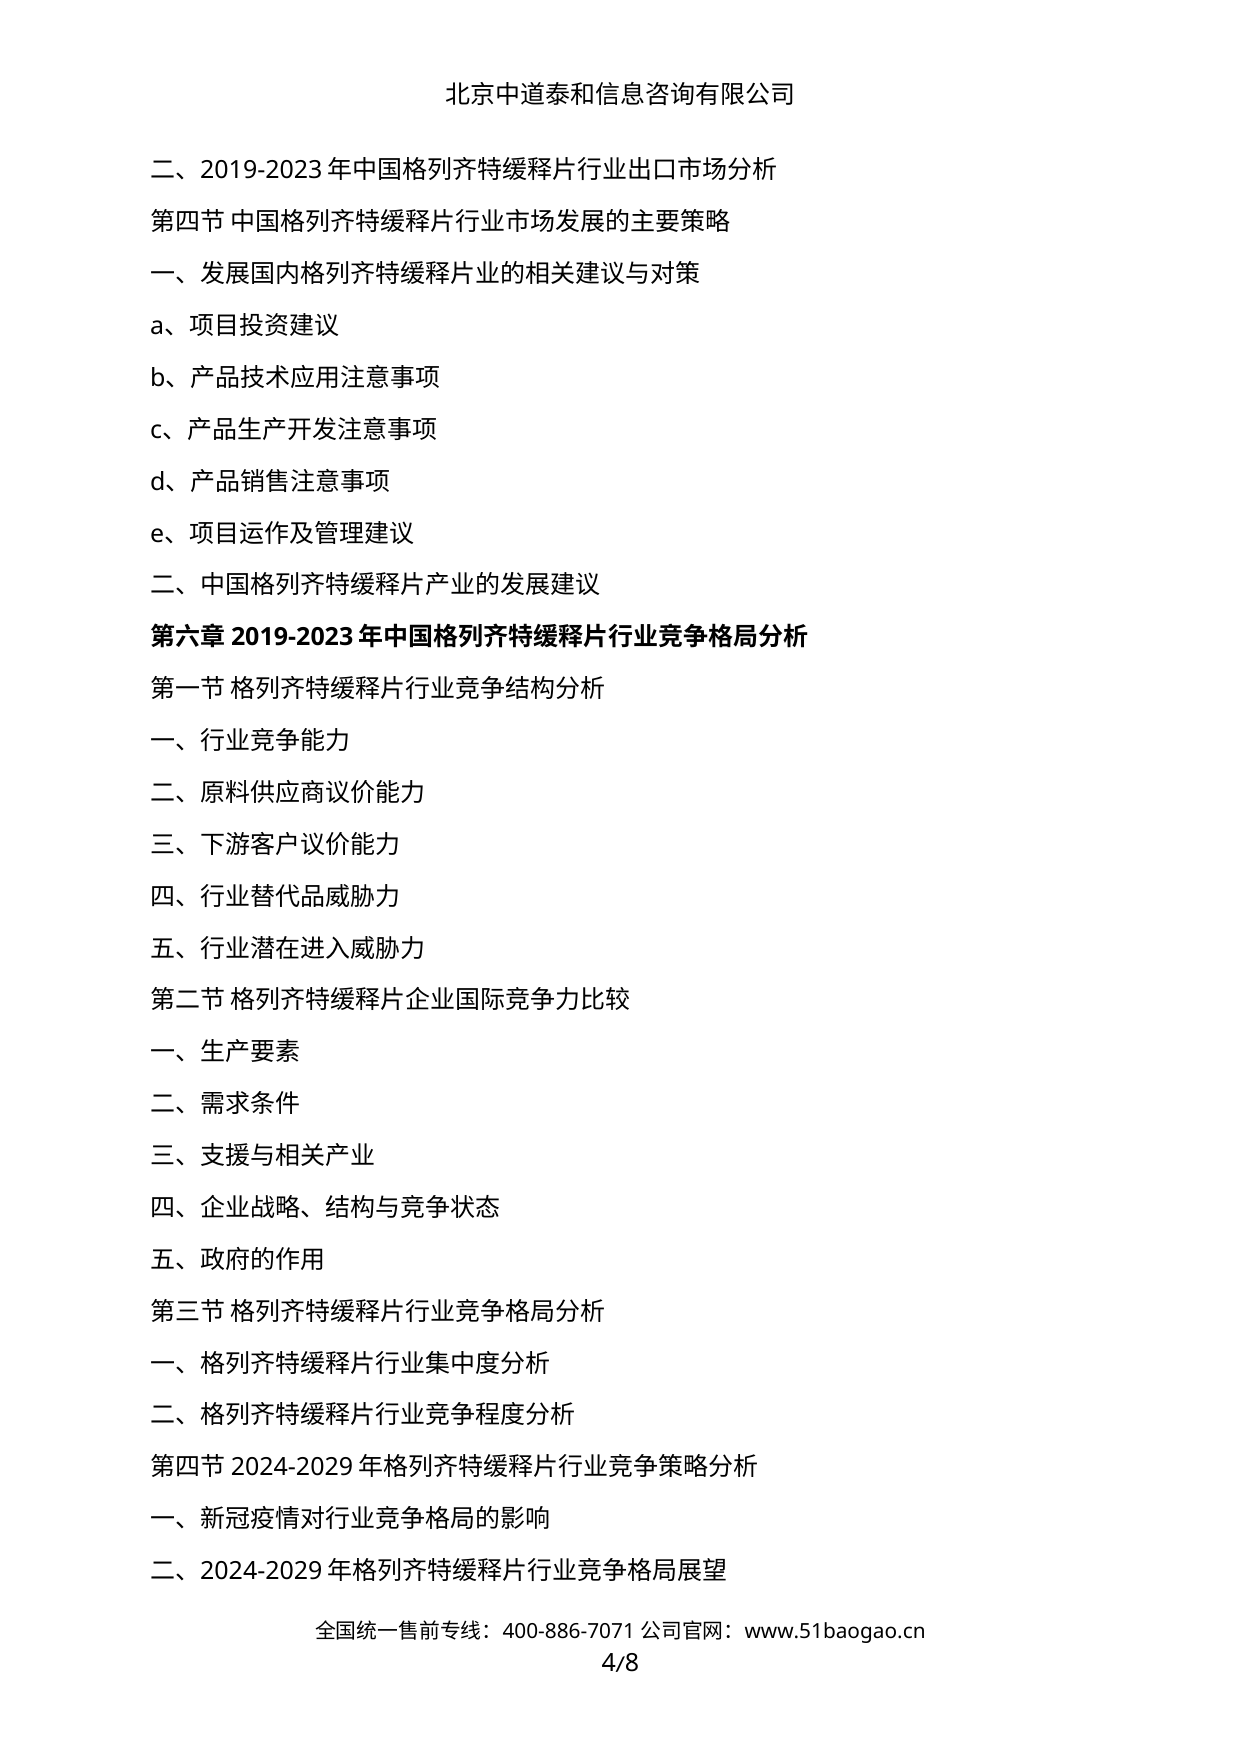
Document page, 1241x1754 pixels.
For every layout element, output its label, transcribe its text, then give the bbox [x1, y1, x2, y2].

text 二、2019-2023年中国格列齐特缓释片行业出口市场分析 [150, 150, 1090, 186]
text 三、下游客户议价能力 [150, 824, 1090, 861]
text 四、企业战略、结构与竞争状态 [150, 1187, 1090, 1224]
text 二、原料供应商议价能力 [150, 772, 1090, 809]
text 五、行业潜在进入威胁力 [150, 928, 1090, 964]
text c、产品生产开发注意事项 [150, 409, 1090, 446]
text a、项目投资建议 [150, 306, 1090, 342]
text e、项目运作及管理建议 [150, 513, 1090, 549]
text 一、格列齐特缓释片行业集中度分析 [150, 1343, 1090, 1379]
text 第四节 2024-2029年格列齐特缓释片行业竞争策略分析 [150, 1447, 1090, 1483]
text 四、行业替代品威胁力 [150, 876, 1090, 912]
text 一、新冠疫情对行业竞争格局的影响 [150, 1499, 1090, 1535]
text 一、行业竞争能力 [150, 721, 1090, 757]
text 三、支援与相关产业 [150, 1136, 1090, 1172]
text 二、2024-2029年格列齐特缓释片行业竞争格局展望 [150, 1551, 1090, 1587]
text 第四节 中国格列齐特缓释片行业市场发展的主要策略 [150, 202, 1090, 238]
text 第二节 格列齐特缓释片企业国际竞争力比较 [150, 980, 1090, 1016]
text b、产品技术应用注意事项 [150, 357, 1090, 394]
text 第六章 2019-2023年中国格列齐特缓释片行业竞争格局分析 [150, 617, 1090, 653]
text d、产品销售注意事项 [150, 461, 1090, 497]
text 一、生产要素 [150, 1032, 1090, 1068]
text 二、需求条件 [150, 1084, 1090, 1120]
text 第一节 格列齐特缓释片行业竞争结构分析 [150, 669, 1090, 705]
text 第三节 格列齐特缓释片行业竞争格局分析 [150, 1291, 1090, 1327]
text 二、格列齐特缓释片行业竞争程度分析 [150, 1395, 1090, 1431]
text 五、政府的作用 [150, 1239, 1090, 1276]
text 二、中国格列齐特缓释片产业的发展建议 [150, 565, 1090, 601]
text 一、发展国内格列齐特缓释片业的相关建议与对策 [150, 254, 1090, 290]
